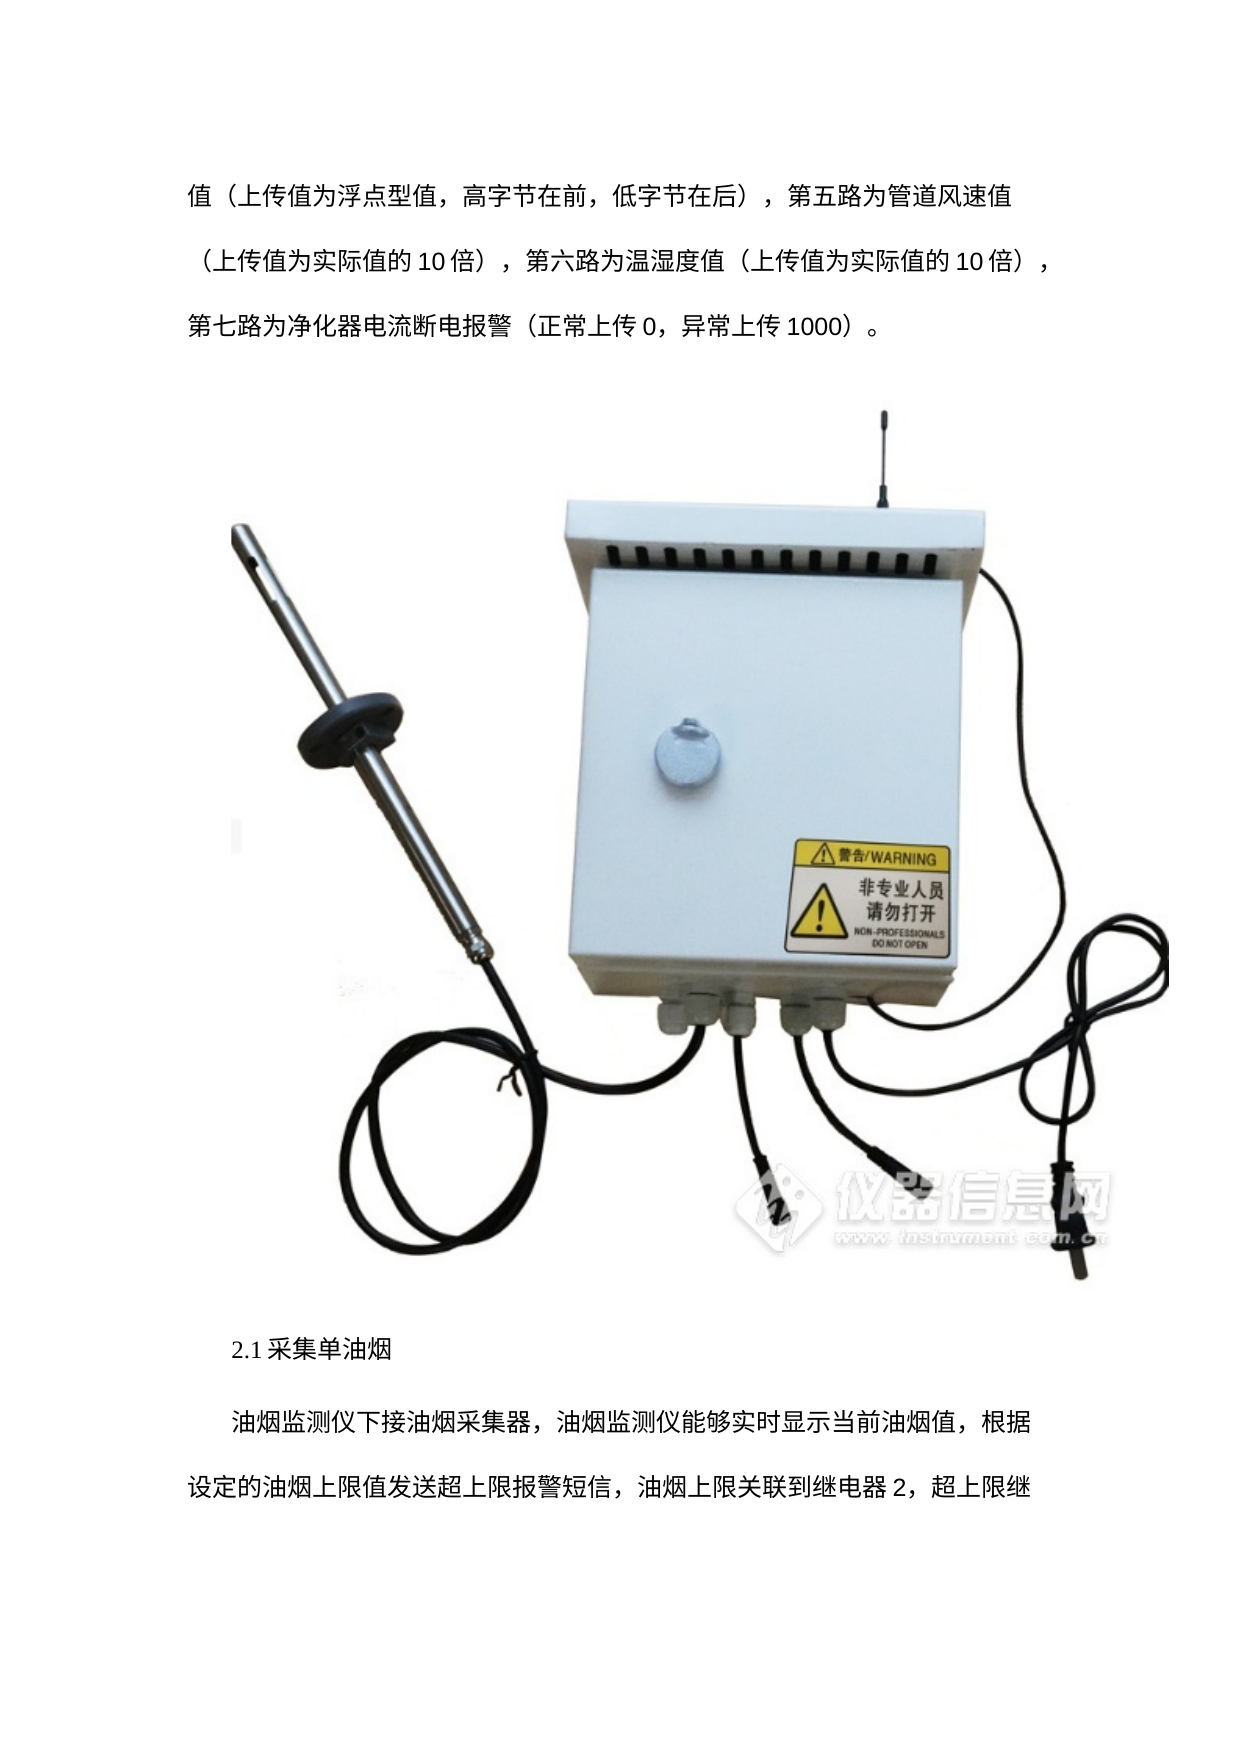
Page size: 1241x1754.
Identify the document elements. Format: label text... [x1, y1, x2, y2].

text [187, 162, 1053, 357]
text 2.1采集单油烟 [187, 1315, 1053, 1380]
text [187, 1388, 1053, 1518]
picture [231, 364, 1169, 1303]
